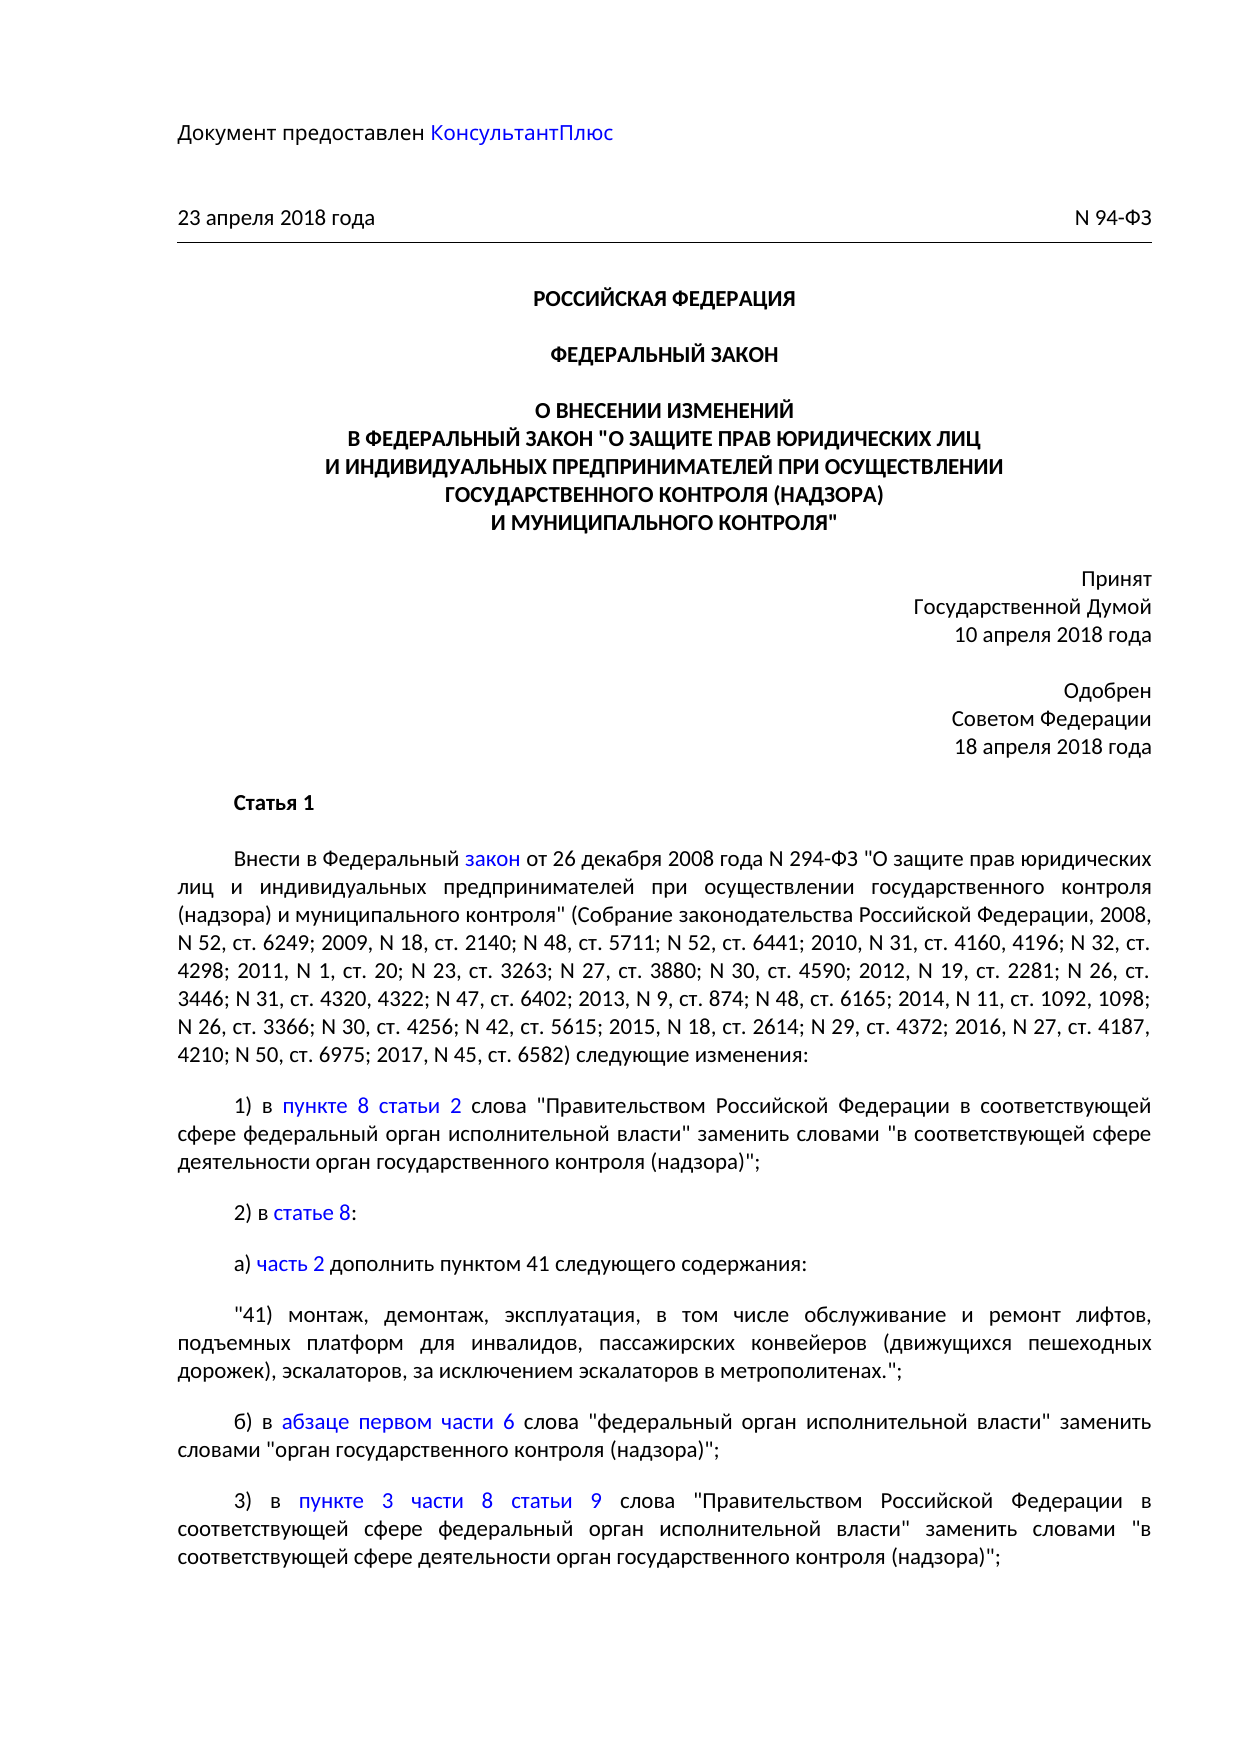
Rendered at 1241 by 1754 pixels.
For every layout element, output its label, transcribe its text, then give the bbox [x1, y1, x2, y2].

title Статья 1 [177, 788, 1152, 816]
text Советом Федерации [177, 704, 1152, 732]
text 18 апреля 2018 года [177, 732, 1152, 760]
title ГОСУДАРСТВЕННОГО КОНТРОЛЯ (НАДЗОРА) [177, 480, 1152, 508]
table_header N 94-ФЗ [664, 203, 1152, 231]
title О ВНЕСЕНИИ ИЗМЕНЕНИЙ [177, 396, 1152, 424]
title И ИНДИВИДУАЛЬНЫХ ПРЕДПРИНИМАТЕЛЕЙ ПРИ ОСУЩЕСТВЛЕНИИ [177, 452, 1152, 480]
text Государственной Думой [177, 592, 1152, 620]
text "41) монтаж, демонтаж, эксплуатация, в том числе обслуживание и ремонт лифтов, подъемных платформ для инвалидов, пассажирских конвейеров (движущихся пешеходных дорожек), эскалаторов, за исключением эскалаторов в метрополитенах."; [177, 1300, 1152, 1384]
table_header 23 апреля 2018 года [177, 203, 664, 231]
text 2) в статье 8: [177, 1198, 1152, 1226]
title РОССИЙСКАЯ ФЕДЕРАЦИЯ [177, 284, 1152, 312]
title Документ предоставлен КонсультантПлюс [177, 118, 1152, 175]
text 3) в пункте 3 части 8 статьи 9 слова "Правительством Российской Федерации в соответствующей сфере федеральный орган исполнительной власти" заменить словами "в соответствующей сфере деятельности орган государственного контроля (надзора)"; [177, 1486, 1152, 1570]
title ФЕДЕРАЛЬНЫЙ ЗАКОН [177, 340, 1152, 368]
text 1) в пункте 8 статьи 2 слова "Правительством Российской Федерации в соответствующей сфере федеральный орган исполнительной власти" заменить словами "в соответствующей сфере деятельности орган государственного контроля (надзора)"; [177, 1091, 1152, 1176]
text 10 апреля 2018 года [177, 620, 1152, 648]
text Одобрен [177, 676, 1152, 704]
text Принят [177, 564, 1152, 592]
title И МУНИЦИПАЛЬНОГО КОНТРОЛЯ" [177, 508, 1152, 536]
text б) в абзаце первом части 6 слова "федеральный орган исполнительной власти" заменить словами "орган государственного контроля (надзора)"; [177, 1407, 1152, 1463]
text а) часть 2 дополнить пунктом 41 следующего содержания: [177, 1249, 1152, 1277]
text Внести в Федеральный закон от 26 декабря 2008 года N 294-ФЗ "О защите прав юридических лиц и индивидуальных предпринимателей при осуществлении государственного контроля (надзора) и муниципального контроля" (Собрание законодательства Российской Федерации, 2008, N 52, ст. 6249; 2009, N 18, ст. 2140; N 48, ст. 5711; N 52, ст. 6441; 2010, N 31, ст. 4160, 4196; N 32, ст. 4298; 2011, N 1, ст. 20; N 23, ст. 3263; N 27, ст. 3880; N 30, ст. 4590; 2012, N 19, ст. 2281; N 26, ст. 3446; N 31, ст. 4320, 4322; N 47, ст. 6402; 2013, N 9, ст. 874; N 48, ст. 6165; 2014, N 11, ст. 1092, 1098; N 26, ст. 3366; N 30, ст. 4256; N 42, ст. 5615; 2015, N 18, ст. 2614; N 29, ст. 4372; 2016, N 27, ст. 4187, 4210; N 50, ст. 6975; 2017, N 45, ст. 6582) следующие изменения: [177, 844, 1152, 1068]
title В ФЕДЕРАЛЬНЫЙ ЗАКОН "О ЗАЩИТЕ ПРАВ ЮРИДИЧЕСКИХ ЛИЦ [177, 424, 1152, 452]
